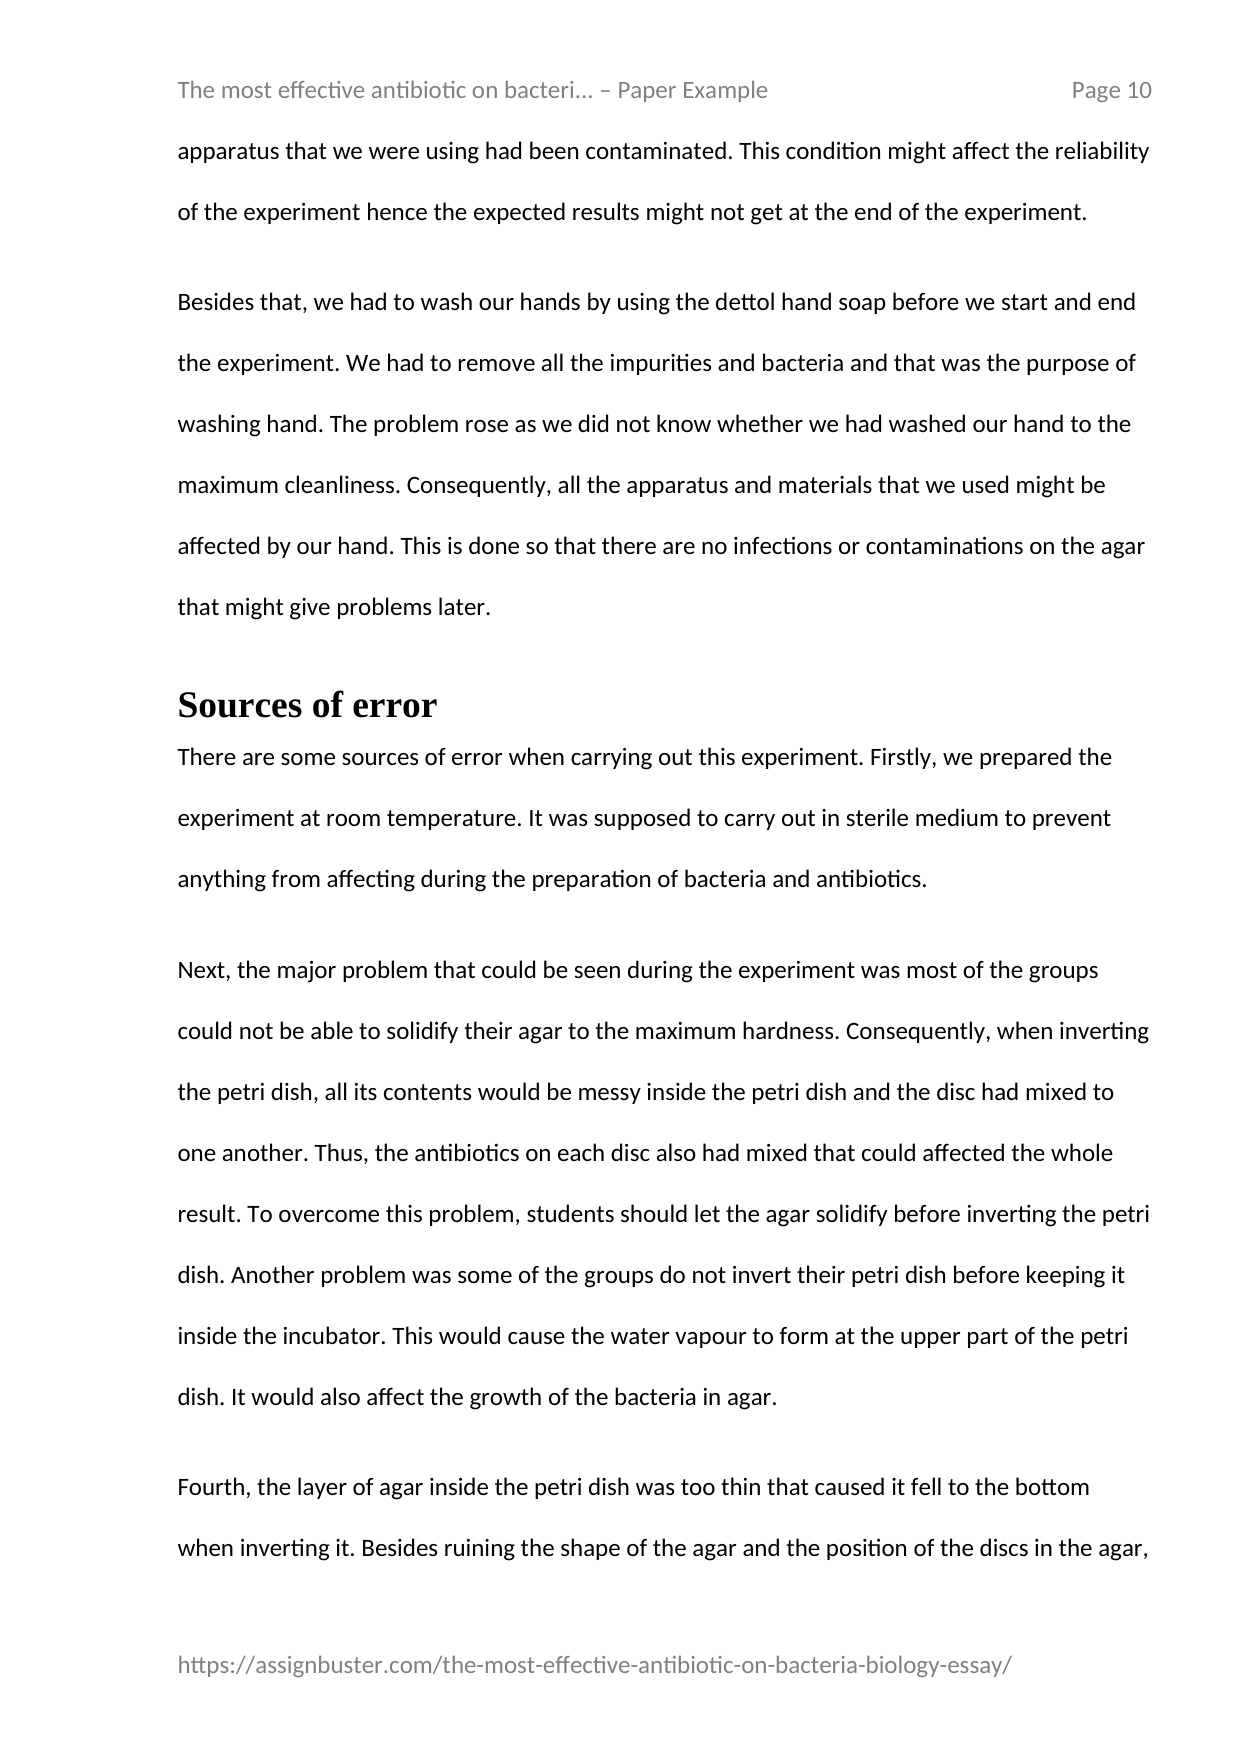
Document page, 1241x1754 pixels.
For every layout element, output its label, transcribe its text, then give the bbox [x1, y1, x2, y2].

subtitle Sources of error [177, 682, 1152, 725]
text There are some sources of error when carrying out this experiment. Firstly, we prepared the experiment at room temperature. It was supposed to carry out in sterile medium to prevent anything from affecting during the preparation of bacteria and antibiotics. [177, 741, 1152, 894]
text Next, the major problem that could be seen during the experiment was most of the groups could not be able to solidify their agar to the maximum hardness. Consequently, when inverting the petri dish, all its contents would be messy inside the petri dish and the disc had mixed to one another. Thus, the antibiotics on each disc also had mixed that could affected the whole result. To overcome this problem, students should let the agar solidify before inverting the petri dish. Another problem was some of the groups do not invert their petri dish before keeping it inside the incubator. This would cause the water vapour to form at the upper part of the petri dish. It would also affect the growth of the bacteria in agar. [177, 954, 1152, 1412]
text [177, 1472, 1152, 1563]
text Besides that, we had to wash our hands by using the dettol hand soap before we start and end the experiment. We had to remove all the impurities and bacteria and that was the purpose of washing hand. The problem rose as we did not know whether we had washed our hand to the maximum cleanliness. Consequently, all the apparatus and materials that we used might be affected by our hand. This is done so that there are no infections or contaminations on the agar that might give problems later. [177, 286, 1152, 622]
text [177, 135, 1152, 226]
